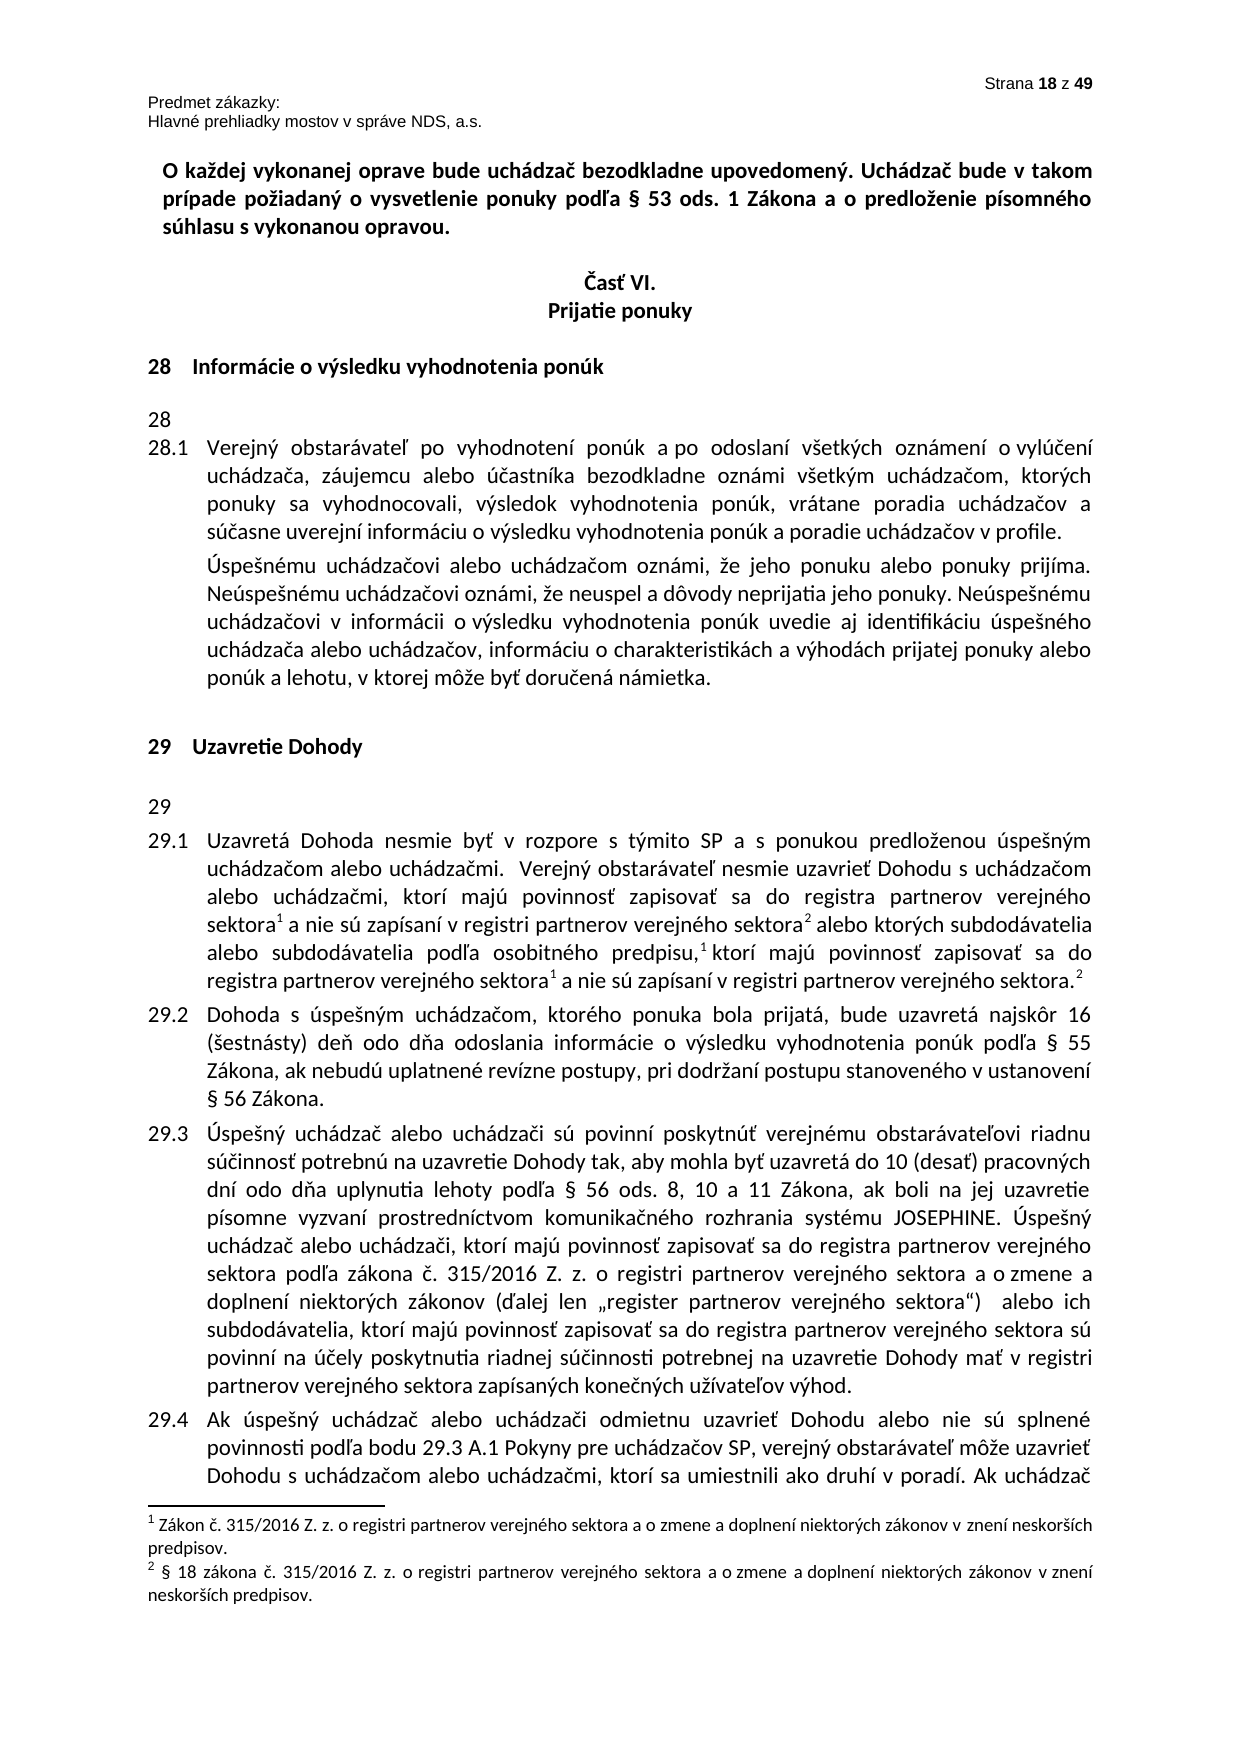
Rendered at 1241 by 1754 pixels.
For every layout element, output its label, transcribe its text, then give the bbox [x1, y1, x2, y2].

text Úspešnému uchádzačovi alebo uchádzačom oznámi, že jeho ponuku alebo ponuky prijíma. Neúspešnému uchádzačovi oznámi, že neuspel a dôvody neprijatia jeho ponuky. Neúspešnému uchádzačovi v informácii o výsledku vyhodnotenia ponúk uvedie aj identifikáciu úspešného uchádzača alebo uchádzačov, informáciu o charakteristikách a výhodách prijatej ponuky alebo ponúk a lehotu, v ktorej môže byť doručená námietka. [207, 551, 1093, 692]
subtitle Časť VI. [148, 268, 1093, 296]
subtitle O každej vykonanej oprave bude uchádzač bezodkladne upovedomený. Uchádzač bude v takom prípade požiadaný o vysvetlenie ponuky podľa § 53 ods. 1 Zákona a o predloženie písomného súhlasu s vykonanou opravou. [162, 156, 1093, 240]
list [148, 1405, 1093, 1489]
subtitle Informácie o výsledku vyhodnotenia ponúk [148, 352, 1093, 380]
list Úspešný uchádzač alebo uchádzači sú povinní poskytnúť verejnému obstarávateľovi riadnu súčinnosť potrebnú na uzavretie Dohody tak, aby mohla byť uzavretá do 10 (desať) pracovných dní odo dňa uplynutia lehoty podľa § 56 ods. 8, 10 a 11 Zákona, ak boli na jej uzavretie písomne vyzvaní prostredníctvom komunikačného rozhrania systému JOSEPHINE. Úspešný uchádzač alebo uchádzači, ktorí majú povinnosť zapisovať sa do registra partnerov verejného sektora podľa zákona č. 315/2016 Z. z. o registri partnerov verejného sektora a o zmene a doplnení niektorých zákonov (ďalej len „register partnerov verejného sektora“) alebo ich subdodávatelia, ktorí majú povinnosť zapisovať sa do registra partnerov verejného sektora sú povinní na účely poskytnutia riadnej súčinnosti potrebnej na uzavretie Dohody mať v registri partnerov verejného sektora zapísaných konečných užívateľov výhod. [148, 1119, 1093, 1399]
list Verejný obstarávateľ po vyhodnotení ponúk a po odoslaní všetkých oznámení o vylúčení uchádzača, záujemcu alebo účastníka bezodkladne oznámi všetkým uchádzačom, ktorých ponuky sa vyhodnocovali, výsledok vyhodnotenia ponúk, vrátane poradia uchádzačov a súčasne uverejní informáciu o výsledku vyhodnotenia ponúk a poradie uchádzačov v profile. [148, 433, 1093, 545]
list Uzavretá Dohoda nesmie byť v rozpore s týmito SP a s ponukou predloženou úspešným uchádzačom alebo uchádzačmi. Verejný obstarávateľ nesmie uzavrieť Dohodu s uchádzačom alebo uchádzačmi, ktorí majú povinnosť zapisovať sa do registra partnerov verejného sektora a nie sú zapísaní v registri partnerov verejného sektora alebo ktorých subdodávatelia alebo subdodávatelia podľa osobitného predpisu,1 ktorí majú povinnosť zapisovať sa do registra partnerov verejného sektora1 a nie sú zapísaní v registri partnerov verejného sektora.2 [148, 826, 1093, 994]
subtitle Uzavretie Dohody [148, 732, 1093, 760]
subtitle Prijatie ponuky [148, 296, 1093, 324]
list Dohoda s úspešným uchádzačom, ktorého ponuka bola prijatá, bude uzavretá najskôr 16 (šestnásty) deň odo dňa odoslania informácie o výsledku vyhodnotenia ponúk podľa § 55 Zákona, ak nebudú uplatnené revízne postupy, pri dodržaní postupu stanoveného v ustanovení § 56 Zákona. [148, 1000, 1093, 1112]
